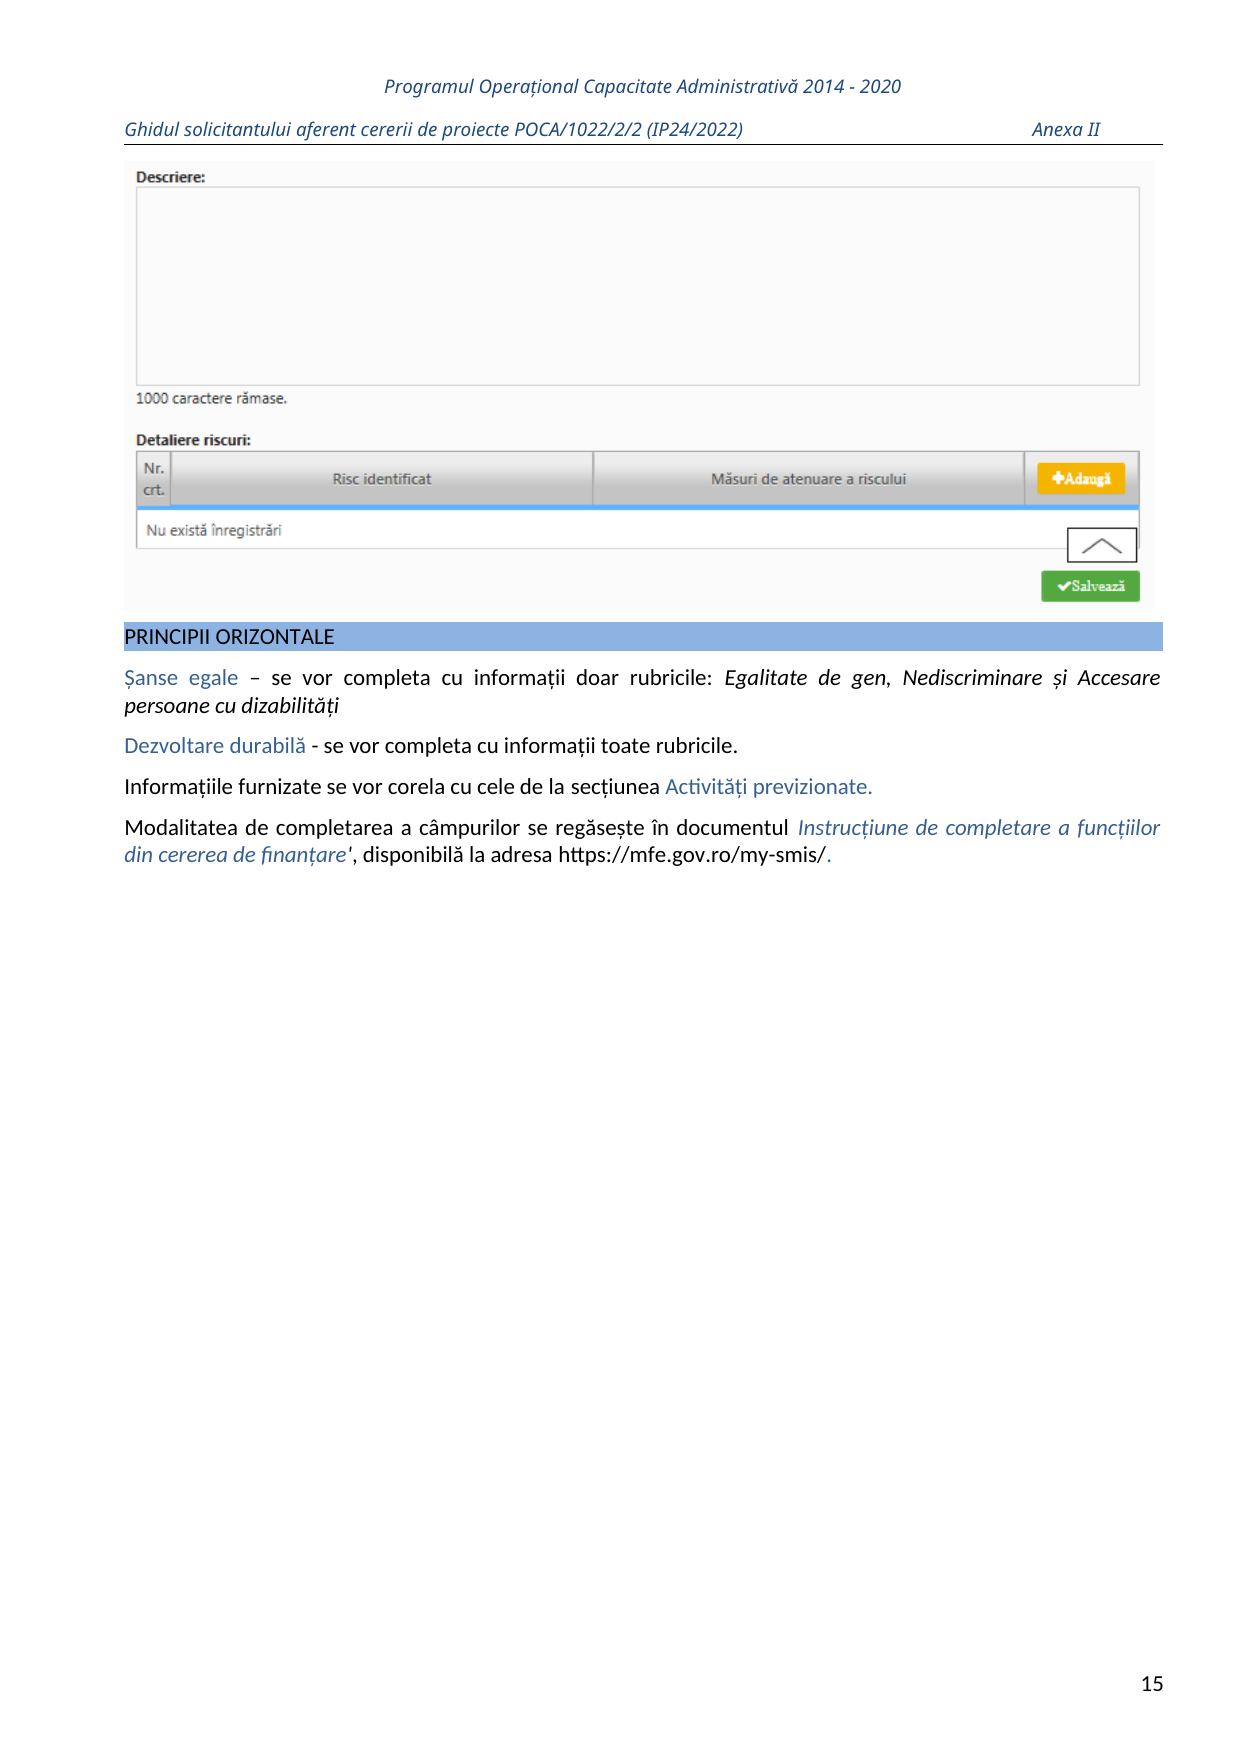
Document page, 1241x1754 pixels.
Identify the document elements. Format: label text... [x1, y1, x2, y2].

text Informațiile furnizate se vor corela cu cele de la secțiunea Activități previzionate. [665, 772, 1163, 800]
text Șanse egale – se vor completa cu informații doar rubricile: Egalitate de gen, Nediscriminare și Accesare persoane cu dizabilități [124, 663, 1163, 719]
text PRINCIPII ORIZONTALE [124, 622, 1163, 651]
text Modalitatea de completarea a câmpurilor se regăsește în documentul Instrucțiune de completare a funcțiilor din cererea de finanțare', disponibilă la adresa https://mfe.gov.ro/my-smis/. [124, 813, 1163, 869]
picture [124, 161, 1155, 610]
text Dezvoltare durabilă - se vor completa cu informații toate rubricile. [124, 732, 1163, 759]
